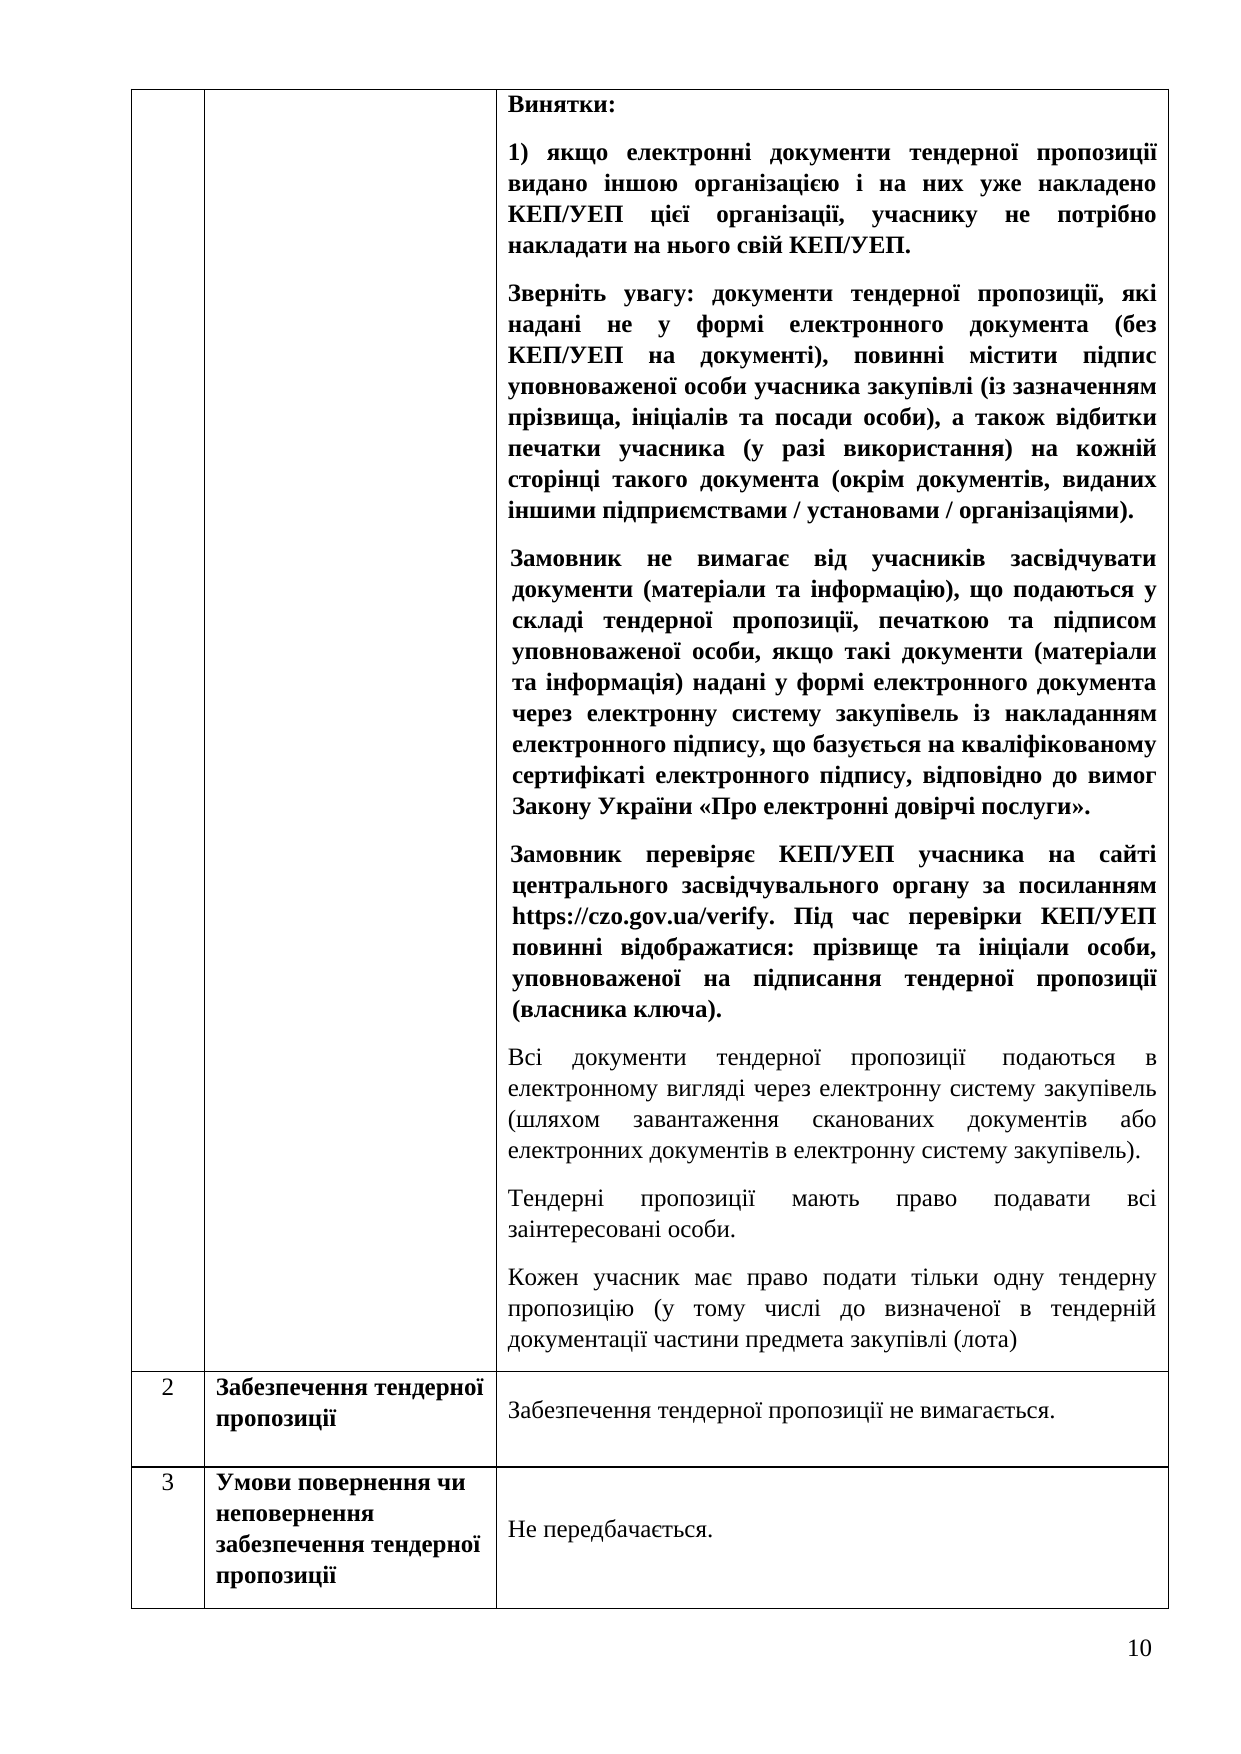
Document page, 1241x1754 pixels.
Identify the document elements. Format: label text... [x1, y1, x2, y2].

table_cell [205, 90, 496, 1371]
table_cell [497, 90, 1168, 1371]
table_cell 3 [132, 1468, 204, 1608]
table_cell 1 [132, 90, 204, 1371]
table_cell 2 [132, 1372, 204, 1466]
table_cell Умови повернення чи неповернення забезпечення тендерної пропозиції [205, 1468, 496, 1608]
table_cell Забезпечення тендерної пропозиції не вимагається. [497, 1372, 1168, 1466]
table_cell Забезпечення тендерної пропозиції [205, 1372, 496, 1466]
table_cell Не передбачається. [497, 1468, 1168, 1608]
